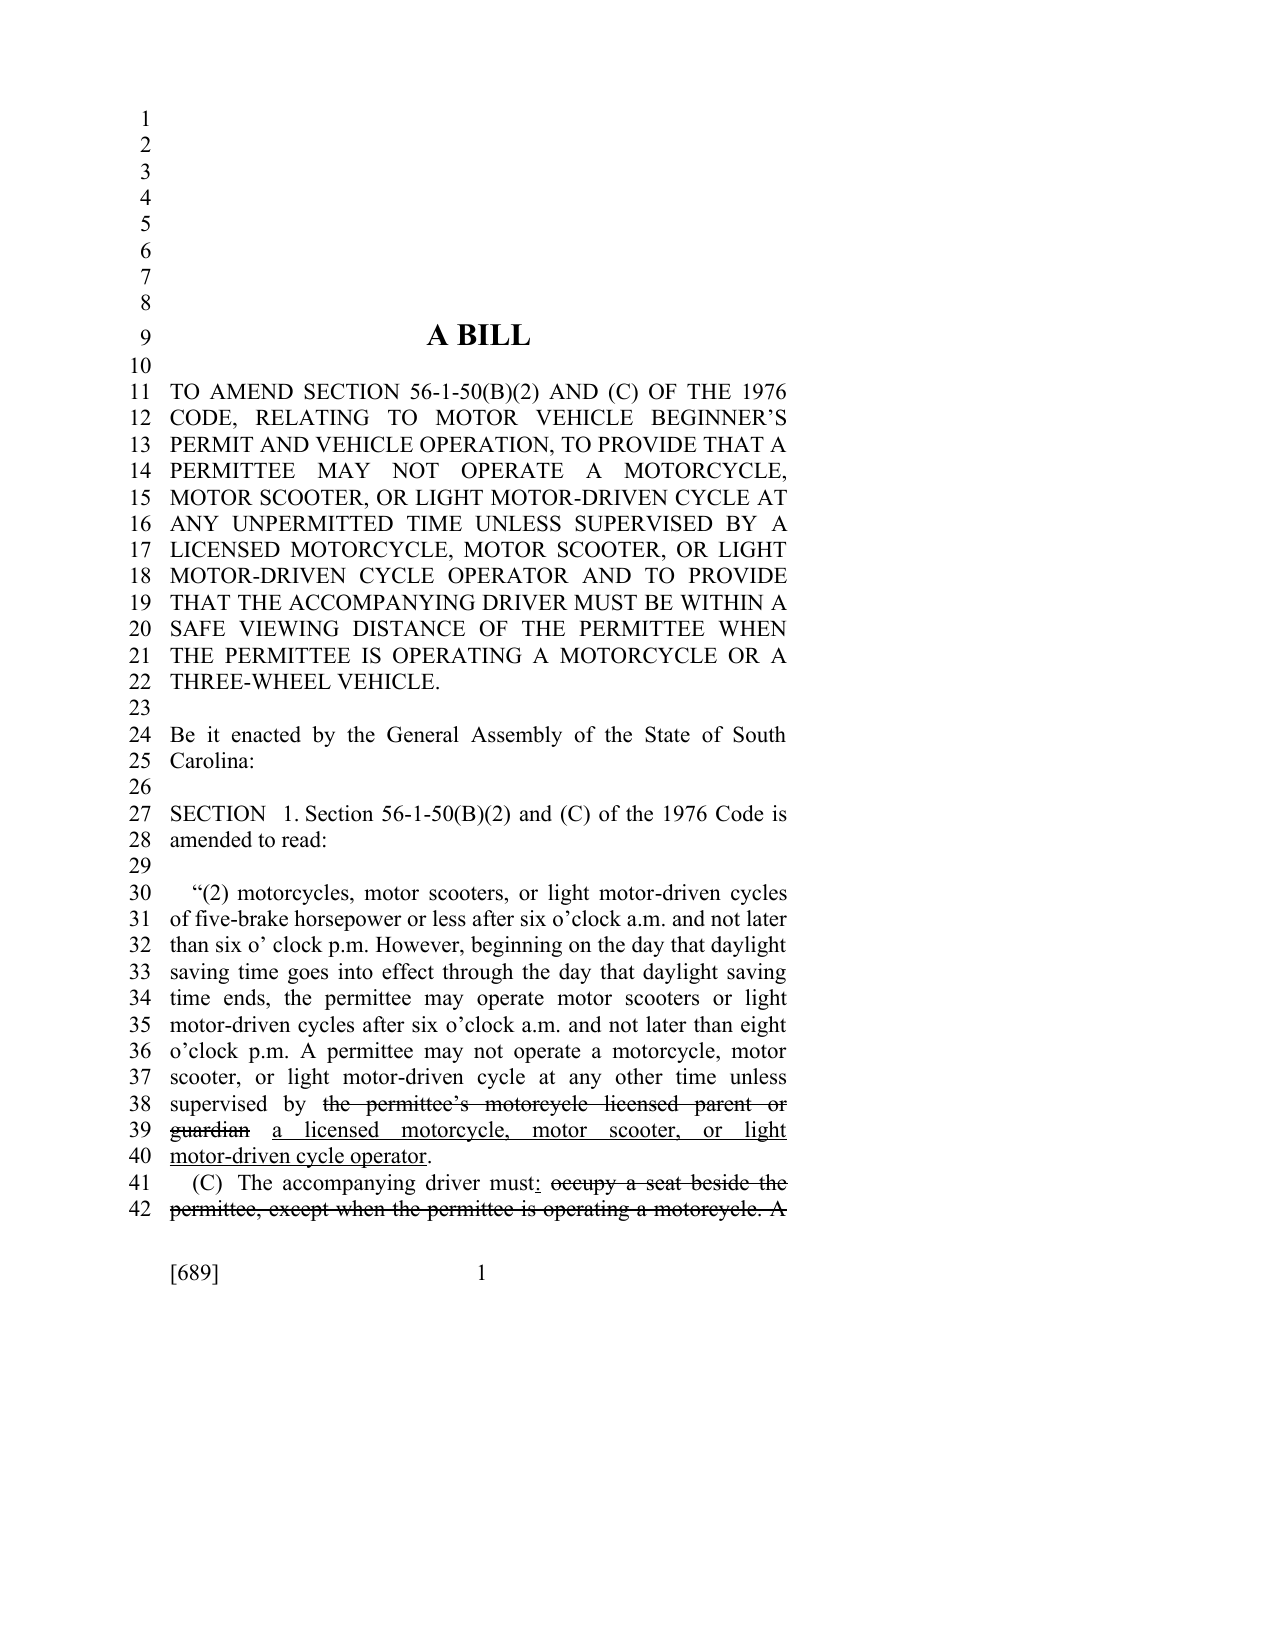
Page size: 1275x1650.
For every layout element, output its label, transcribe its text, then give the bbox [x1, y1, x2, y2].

text “(2) motorcycles, motor scooters, or light motor-driven cycles of five-brake horsepower or less after six o’clock a.m. and not later than six o’ clock p.m. However, beginning on the day that daylight saving time goes into effect through the day that daylight saving time ends, the permittee may operate motor scooters or light motor-driven cycles after six o’clock a.m. and not later than eight o’clock p.m. A permittee may not operate a motorcycle, motor scooter, or light motor-driven cycle at any other time unless supervised by the permittee’s motorcycle licensed parent or guardian a licensed motorcycle, motor scooter, or light motor-driven cycle operator. [169, 879, 787, 1169]
text TO AMEND SECTION 56-1-50(B)(2) AND (C) OF THE 1976 CODE, RELATING TO MOTOR VEHICLE BEGINNER’S PERMIT AND VEHICLE OPERATION, TO PROVIDE THAT A PERMITTEE MAY NOT OPERATE A MOTORCYCLE, MOTOR SCOOTER, OR LIGHT MOTOR-DRIVEN CYCLE AT ANY UNPERMITTED TIME UNLESS SUPERVISED BY A LICENSED MOTORCYCLE, MOTOR SCOOTER, OR LIGHT MOTOR-DRIVEN CYCLE OPERATOR AND TO PROVIDE THAT THE ACCOMPANYING DRIVER MUST BE WITHIN A SAFE VIEWING DISTANCE OF THE PERMITTEE WHEN THE PERMITTEE IS OPERATING A MOTORCYCLE OR A THREE-WHEEL VEHICLE. [169, 378, 787, 694]
text SECTION 1. Section 56-1-50(B)(2) and (C) of the 1976 Code is amended to read: [169, 800, 787, 852]
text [169, 1169, 787, 1209]
text Be it enacted by the General Assembly of the State of South Carolina: [169, 721, 787, 773]
text A BILL [169, 316, 787, 352]
